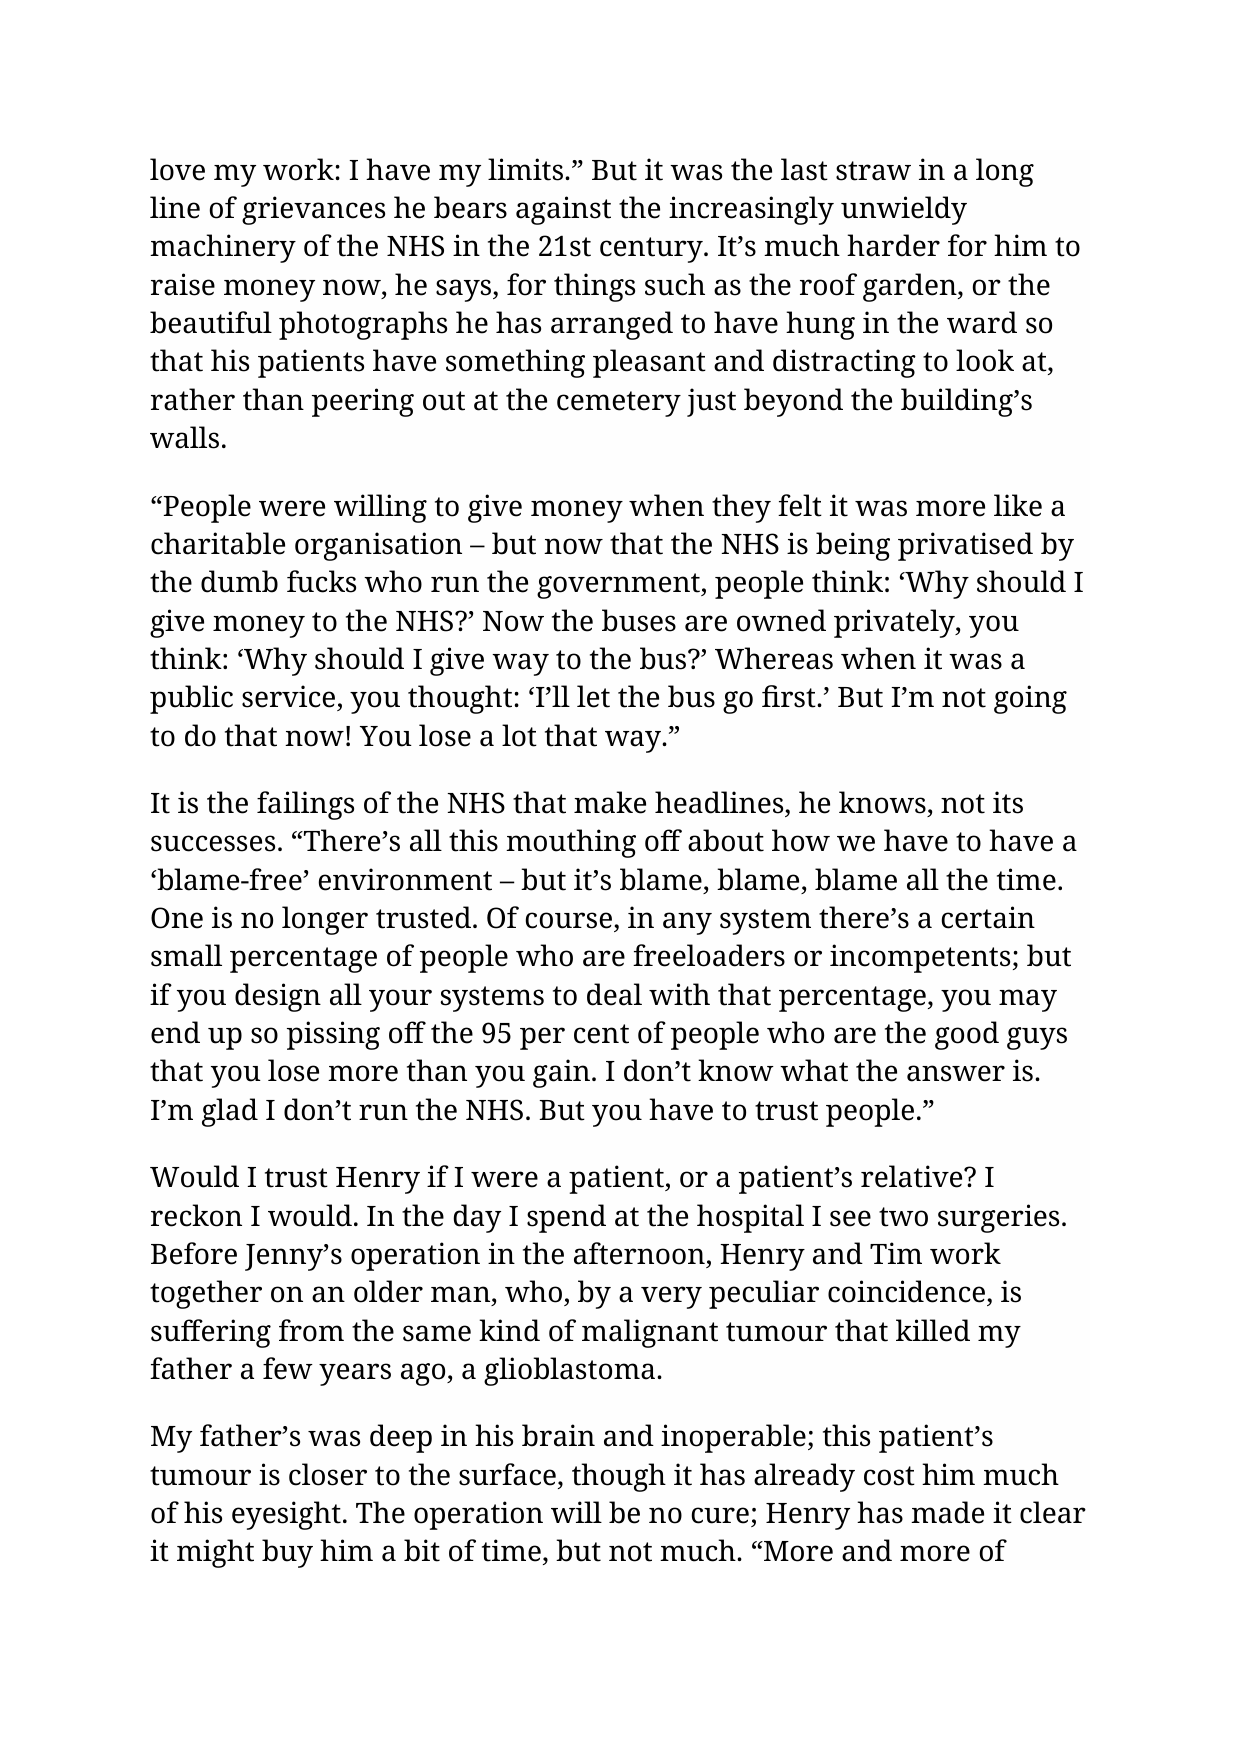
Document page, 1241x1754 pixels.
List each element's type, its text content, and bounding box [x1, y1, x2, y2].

text It is the failings of the NHS that make headlines, he knows, not its successes. “There’s all this mouthing off about how we have to have a ‘blame-free’ environment – but it’s blame, blame, blame all the time. One is no longer trusted. Of course, in any system there’s a certain small percentage of people who are freeloaders or incompetents; but if you design all your systems to deal with that percentage, you may end up so pissing off the 95 per cent of people who are the good guys that you lose more than you gain. I don’t know what the answer is. I’m glad I don’t run the NHS. But you have to trust people.” [150, 783, 1090, 1128]
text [150, 1417, 1090, 1570]
text “People were willing to give money when they felt it was more like a charitable organisation – but now that the NHS is being privatised by the dumb fucks who run the government, people think: ‘Why should I give money to the NHS?’ Now the buses are owned privately, you think: ‘Why should I give way to the bus?’ Whereas when it was a public service, you thought: ‘I’ll let the bus go first.’ But I’m not going to do that now! You lose a lot that way.” [150, 486, 1090, 754]
text Would I trust Henry if I were a patient, or a patient’s relative? I reckon I would. In the day I spend at the hospital I see two surgeries. Before Jenny’s operation in the afternoon, Henry and Tim work together on an older man, who, by a very peculiar coincidence, is suffering from the same kind of malignant tumour that killed my father a few years ago, a glioblastoma. [150, 1157, 1090, 1387]
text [150, 150, 1090, 457]
